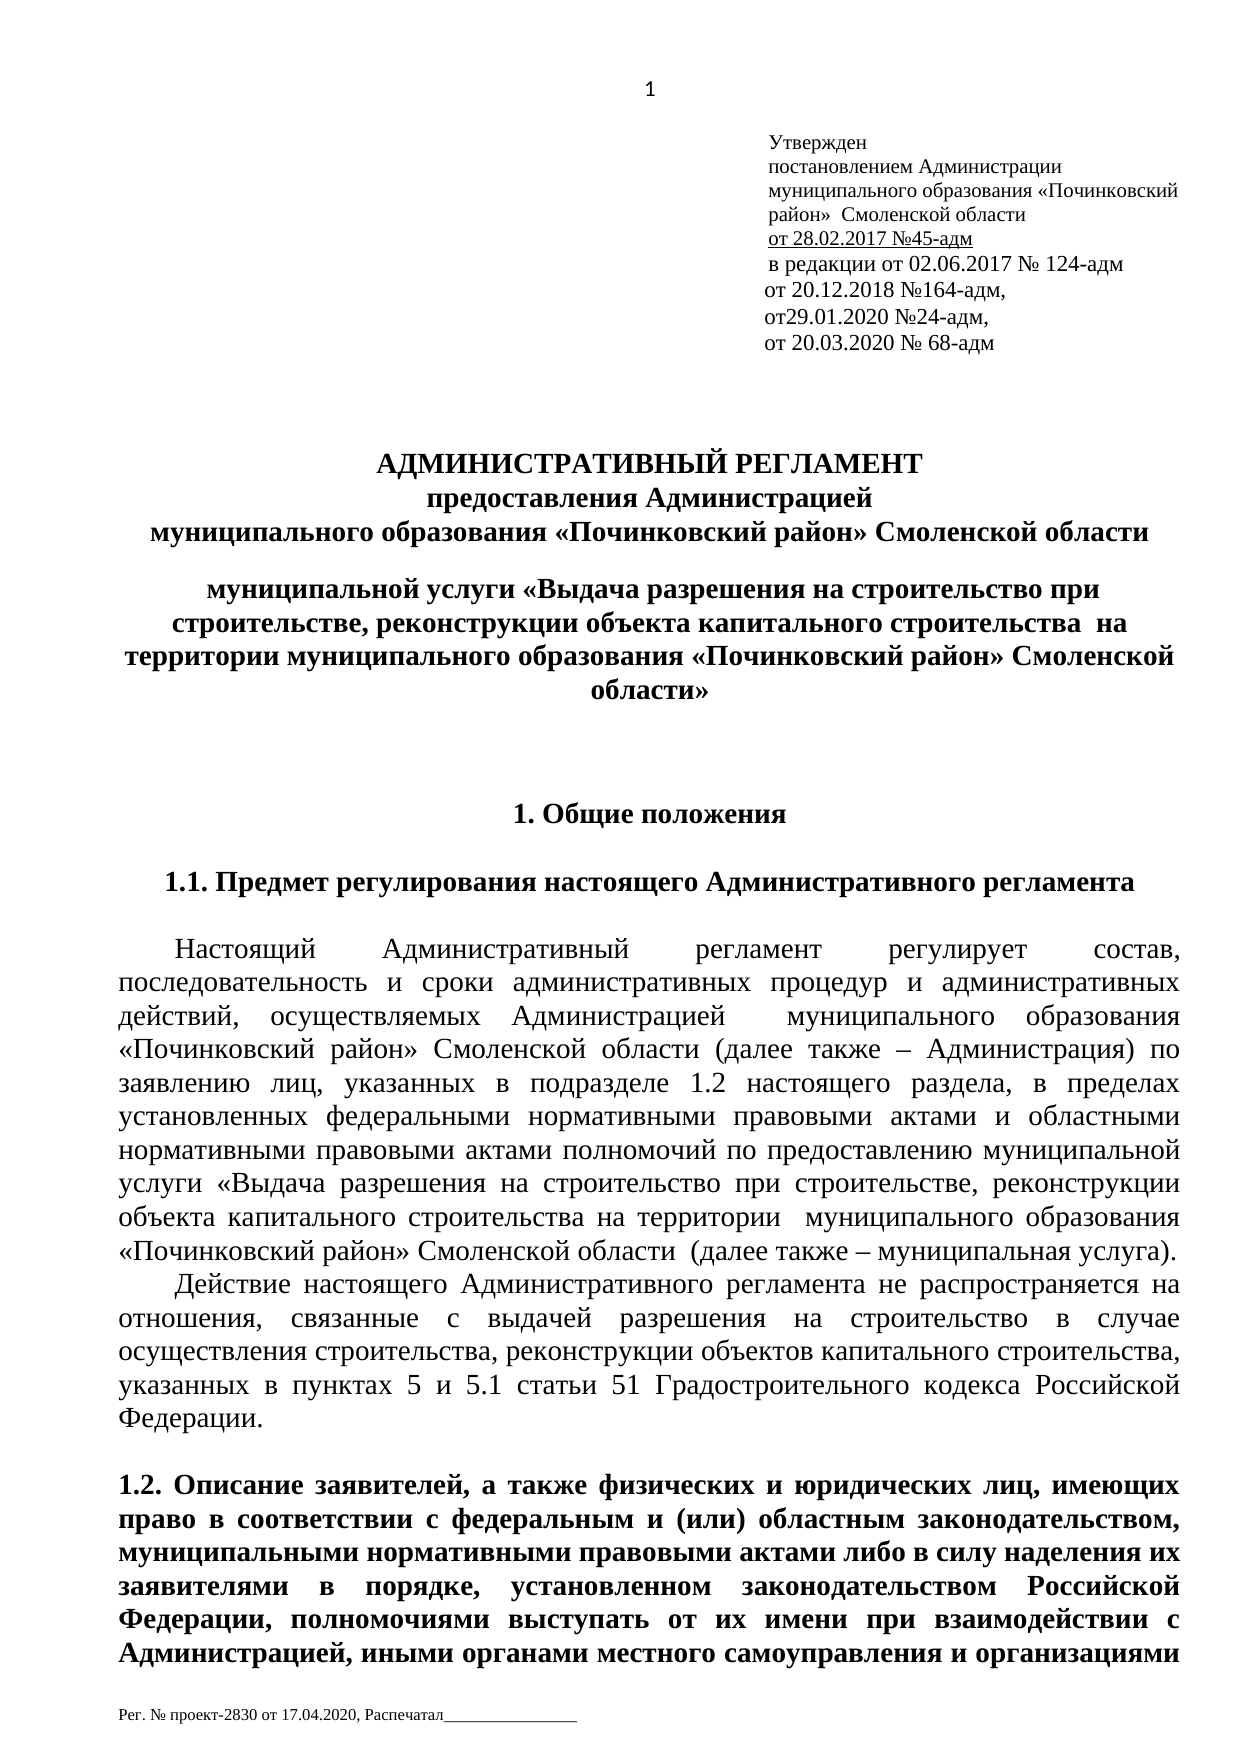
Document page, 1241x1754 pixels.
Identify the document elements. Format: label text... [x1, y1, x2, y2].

subtitle от 28.02.2017 №45-адм [768, 226, 1181, 250]
text Действие настоящего Административного регламента не распространяется на отношения, связанные с выдачей разрешения на строительство в случае осуществления строительства, реконструкции объектов капитального строительства, указанных в пунктах 5 и 5.1 статьи 51 Градостроительного кодекса Российской Федерации. [118, 1266, 1181, 1434]
title муниципальной услуги «Выдача разрешения на строительство при строительстве, реконструкции объекта капитального строительства на территории муниципального образования «Починковский район» Смоленской области» [118, 571, 1181, 706]
text 1. Общие положения [118, 797, 1181, 830]
subtitle Утвержден [768, 130, 1181, 154]
title муниципального образования «Починковский район» Смоленской области [118, 514, 1181, 547]
title предоставления Администрацией [118, 480, 1181, 514]
title АДМИНИСТРАТИВНЫЙ РЕГЛАМЕНТ [118, 447, 1181, 480]
text в редакции от 02.06.2017 № 124-адм [118, 250, 1181, 277]
subtitle муниципального образования «Починковский район» Смоленской области [768, 178, 1181, 226]
text от29.01.2020 №24-адм, [118, 303, 1181, 329]
text от 20.03.2020 № 68-адм [118, 329, 1181, 356]
text Настоящий Административный регламент регулирует состав, последовательность и сроки административных процедур и административных действий, осуществляемых Администрацией муниципального образования «Починковский район» Смоленской области (далее также – Администрация) по заявлению лиц, указанных в подразделе 1.2 настоящего раздела, в пределах установленных федеральными нормативными правовыми актами и областными нормативными правовыми актами полномочий по предоставлению муниципальной услуги «Выдача разрешения на строительство при строительстве, реконструкции объекта капитального строительства на территории муниципального образования «Починковский район» Смоленской области (далее также – муниципальная услуга). [118, 931, 1181, 1266]
subtitle постановлением Администрации [768, 154, 1181, 178]
text от 20.12.2018 №164-адм, [118, 277, 1181, 303]
text 1.1. Предмет регулирования настоящего Административного регламента [118, 864, 1181, 897]
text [118, 1467, 1181, 1669]
